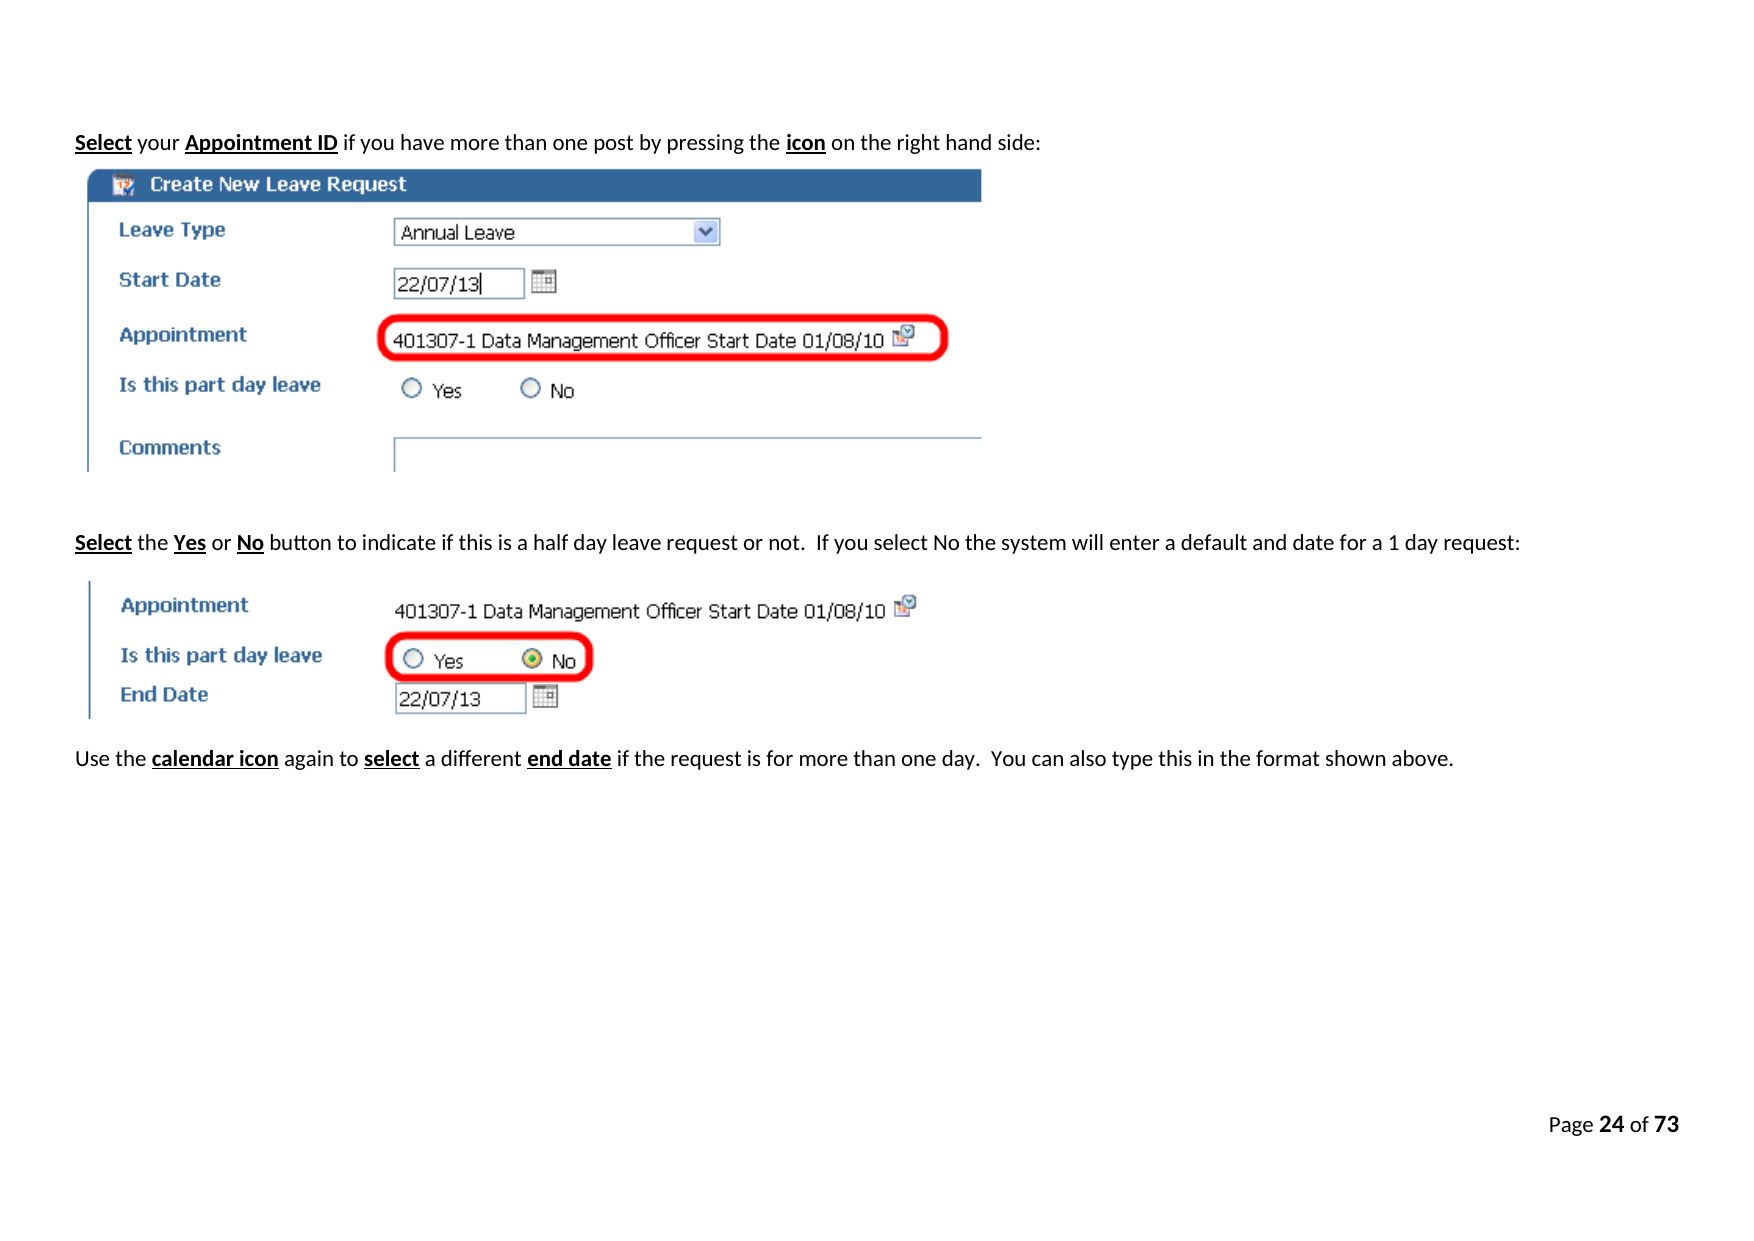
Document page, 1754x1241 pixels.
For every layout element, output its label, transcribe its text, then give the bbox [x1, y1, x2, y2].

text Use the calendar icon again to select a different end date if the request is for more than one day. You can also type this in the format shown above. [75, 744, 1679, 772]
text Select the Yes or No button to indicate if this is a half day leave request or not. If you select No the system will enter a default and date for a 1 day request: [75, 496, 1679, 556]
picture [75, 160, 982, 472]
picture [75, 581, 957, 719]
